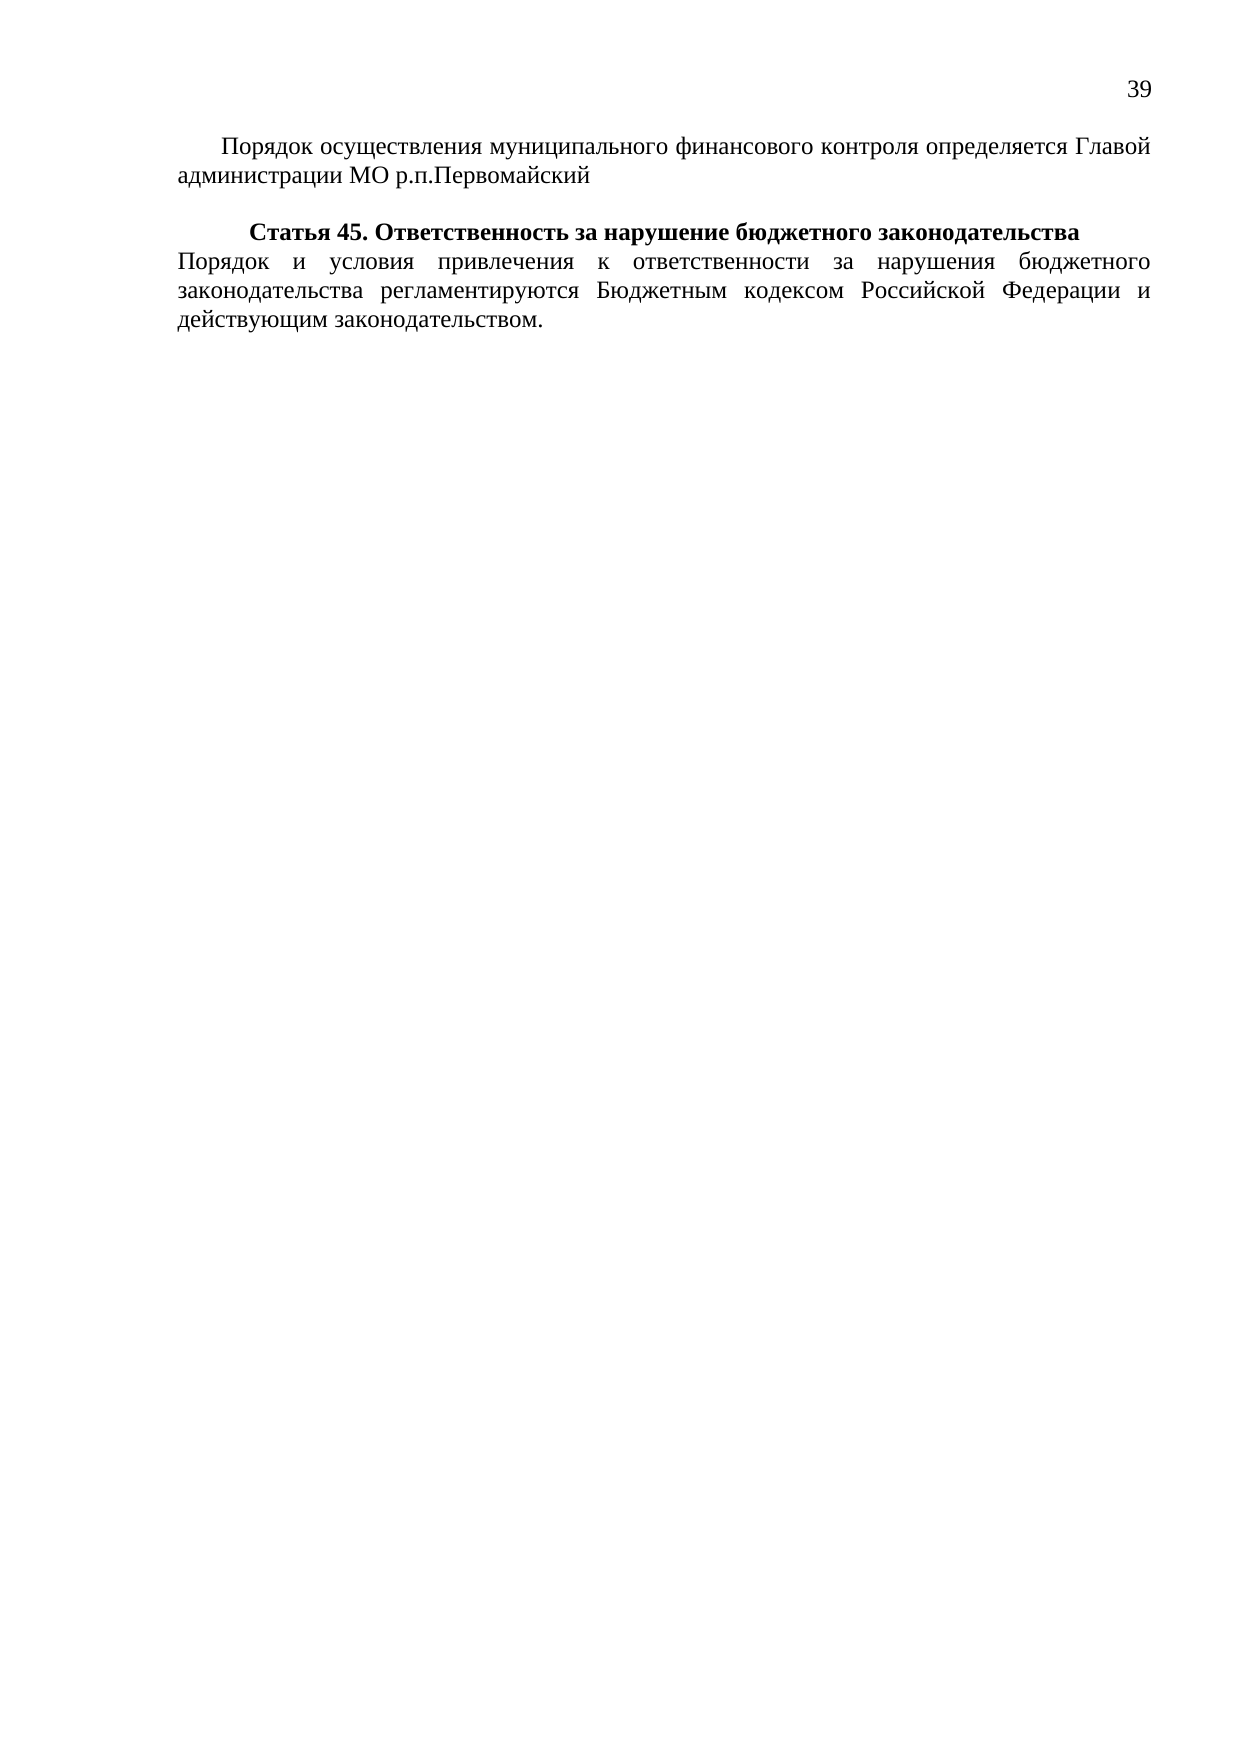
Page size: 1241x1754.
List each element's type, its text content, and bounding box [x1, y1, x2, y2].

text Статья 45. Ответственность за нарушение бюджетного законодательства [177, 217, 1152, 246]
text Порядок осуществления муниципального финансового контроля определяется Главой администрации МО р.п.Первомайский [177, 131, 1152, 189]
text Порядок и условия привлечения к ответственности за нарушения бюджетного законодательства регламентируются Бюджетным кодексом Российской Федерации и действующим законодательством. [177, 246, 1152, 332]
